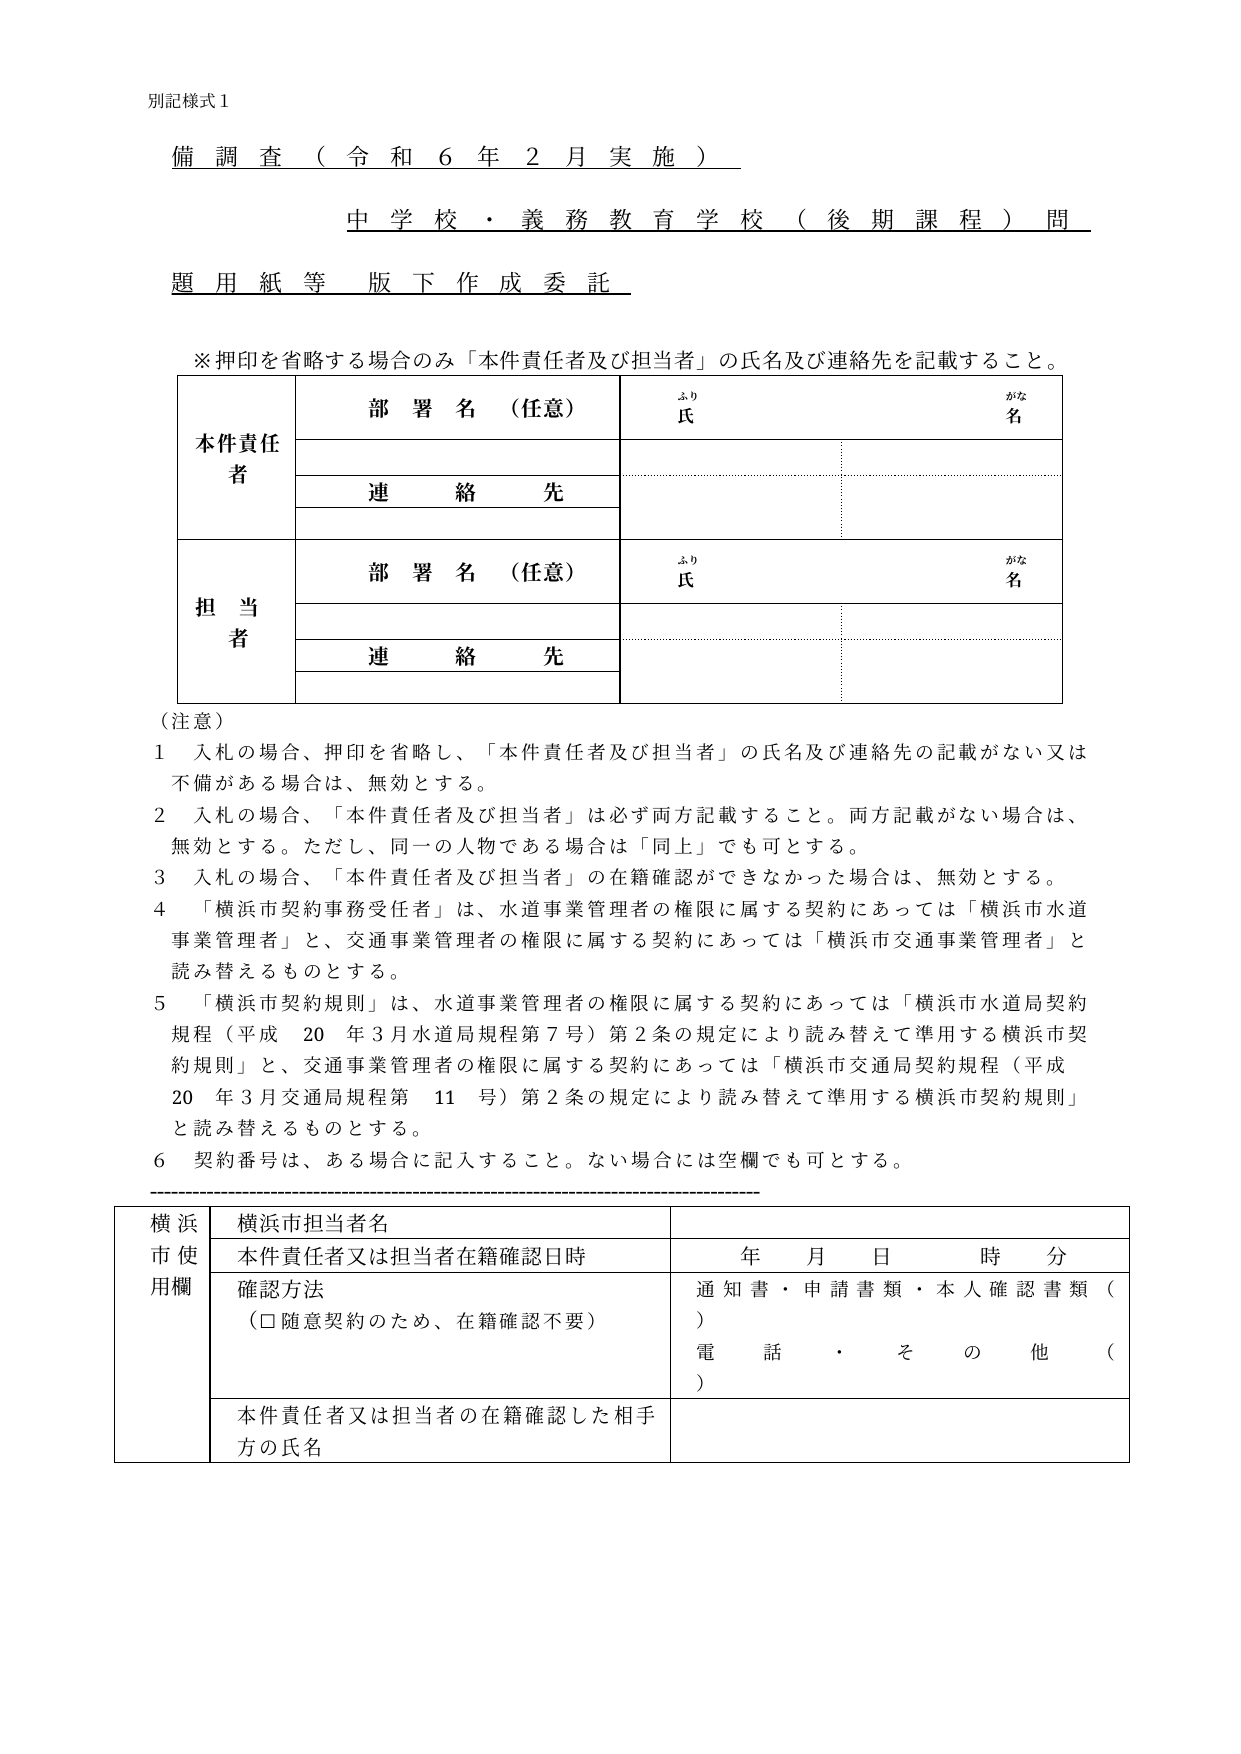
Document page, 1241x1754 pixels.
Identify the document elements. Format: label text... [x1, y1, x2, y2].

table_header [621, 376, 1062, 439]
table_cell [841, 475, 1062, 539]
table_cell [296, 672, 619, 703]
table_header 横浜市担当者名 [211, 1207, 670, 1238]
table_cell 本件責任者又は担当者の在籍確認した相手方の氏名 [211, 1399, 670, 1462]
table_header 部 署 名 （任意） [296, 376, 619, 439]
table_header [671, 1207, 1129, 1238]
table_cell [621, 475, 841, 539]
text -------------------------------------------------------------------------------------- [150, 1174, 1090, 1206]
text ４ 「横浜市契約事務受任者」は、水道事業管理者の権限に属する契約にあっては「横浜市水道事業管理者」と、交通事業管理者の権限に属する契約にあっては「横浜市交通事業管理者」と読み替えるものとする。 [150, 892, 1090, 986]
table_cell [296, 604, 619, 638]
table_cell [296, 508, 619, 539]
table_cell 本件責任者又は担当者在籍確認日時 [211, 1239, 670, 1272]
text ５ 「横浜市契約規則」は、水道事業管理者の権限に属する契約にあっては「横浜市水道局契約規程（平成20年３月水道局規程第７号）第２条の規定により読み替えて準用する横浜市契約規則」と、交通事業管理者の権限に属する契約にあっては「横浜市交通局契約規程（平成20年３月交通局規程第11号）第２条の規定により読み替えて準用する横浜市契約規則」と読み替えるものとする。 [150, 986, 1090, 1143]
text （注意） [150, 704, 1090, 736]
text ６ 契約番号は、ある場合に記入すること。ない場合には空欄でも可とする。 [150, 1143, 1090, 1174]
text ※押印を省略する場合のみ「本件責任者及び担当者」の氏名及び連絡先を記載すること。 [150, 344, 1090, 375]
table_cell 連 絡 先 [296, 640, 619, 671]
table_header 横浜市使用欄 [115, 1207, 209, 1462]
text ２ 入札の場合、「本件責任者及び担当者」は必ず両方記載すること。両方記載がない場合は、無効とする。ただし、同一の人物である場合は「同上」でも可とする。 [150, 798, 1090, 861]
text ３ 入札の場合、「本件責任者及び担当者」の在籍確認ができなかった場合は、無効とする。 [150, 861, 1090, 892]
table_cell [841, 604, 1062, 638]
table_cell [841, 639, 1062, 703]
table_header 本件責任者 [178, 376, 295, 539]
table_cell 部 署 名 （任意） [296, 540, 619, 603]
table_cell [621, 540, 1062, 603]
table_cell [296, 440, 619, 474]
table_cell [621, 604, 841, 638]
table_cell [621, 440, 841, 474]
text 中学校・義務教育学校（後期課程）問題用紙等 版下作成委託 [171, 187, 1090, 313]
table_cell 確認方法 （随意契約のため、在籍確認不要） [211, 1273, 670, 1398]
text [171, 124, 1090, 187]
table_cell [671, 1399, 1129, 1462]
table_cell 年 月 日 時 分 [671, 1239, 1129, 1272]
table_cell 連 絡 先 [296, 476, 619, 507]
text １ 入札の場合、押印を省略し、「本件責任者及び担当者」の氏名及び連絡先の記載がない又は不備がある場合は、無効とする。 [150, 736, 1090, 798]
table_cell 担当者 [178, 540, 295, 703]
table_cell [841, 440, 1062, 474]
table_cell [621, 639, 841, 703]
table_cell 通知書・申請書類・本人確認書類（ ） 電話・その他（ ） [671, 1273, 1129, 1398]
